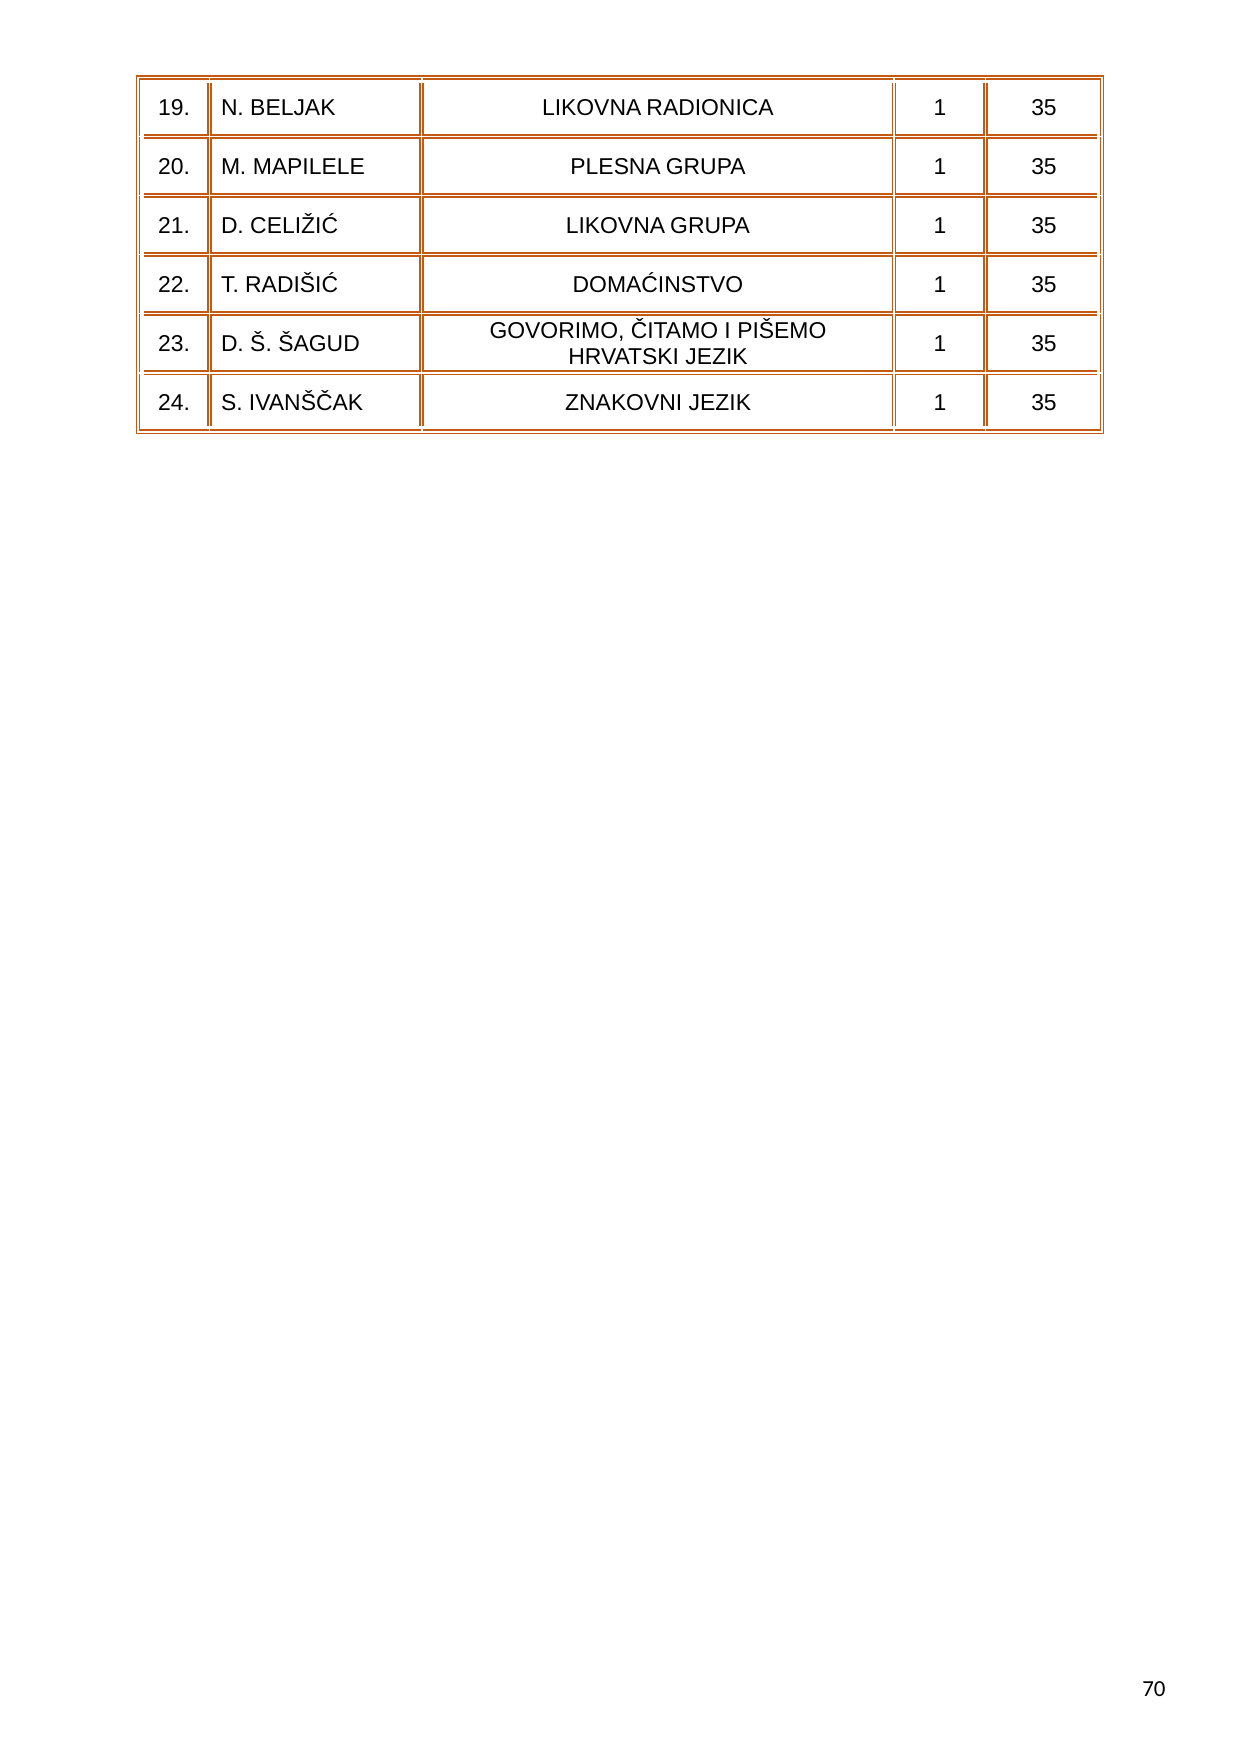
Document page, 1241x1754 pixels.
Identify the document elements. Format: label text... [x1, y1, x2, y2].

table_cell M. MAPILELE [212, 139, 419, 193]
table_cell 1 [894, 79, 985, 134]
table_cell 35 [985, 193, 1102, 252]
table_cell T. RADIŠIĆ [212, 257, 419, 311]
table_cell D. Š. ŠAGUD [212, 316, 419, 370]
table_cell 1 [896, 316, 983, 370]
table_cell 1 [896, 198, 983, 252]
table_cell 23. [138, 311, 209, 370]
table_cell LIKOVNA GRUPA [424, 198, 892, 252]
table_cell 19. [140, 80, 209, 134]
table_cell 1 [896, 257, 983, 311]
table_cell GOVORIMO, ČITAMO I PIŠEMO HRVATSKI JEZIK [424, 316, 892, 370]
table_cell ZNAKOVNI JEZIK [422, 370, 894, 429]
table_cell 1 [896, 139, 983, 193]
table_cell 24. [138, 370, 209, 429]
table_cell N. BELJAK [210, 77, 422, 134]
table_cell 35 [985, 134, 1102, 193]
table_cell 1 [894, 375, 985, 429]
table_cell D. CELIŽIĆ [212, 198, 419, 252]
table_cell 35 [985, 252, 1102, 311]
table_cell PLESNA GRUPA [424, 139, 892, 193]
table_cell 22. [138, 252, 209, 311]
table_cell S. IVANŠČAK [210, 370, 422, 429]
table_cell DOMAĆINSTVO [424, 257, 892, 311]
table_cell 35 [985, 77, 1102, 134]
table_cell 21. [138, 193, 209, 252]
table_cell LIKOVNA RADIONICA [422, 77, 894, 134]
table_cell 20. [138, 134, 209, 193]
table_cell 35 [985, 311, 1102, 370]
table_cell 35 [985, 370, 1102, 429]
